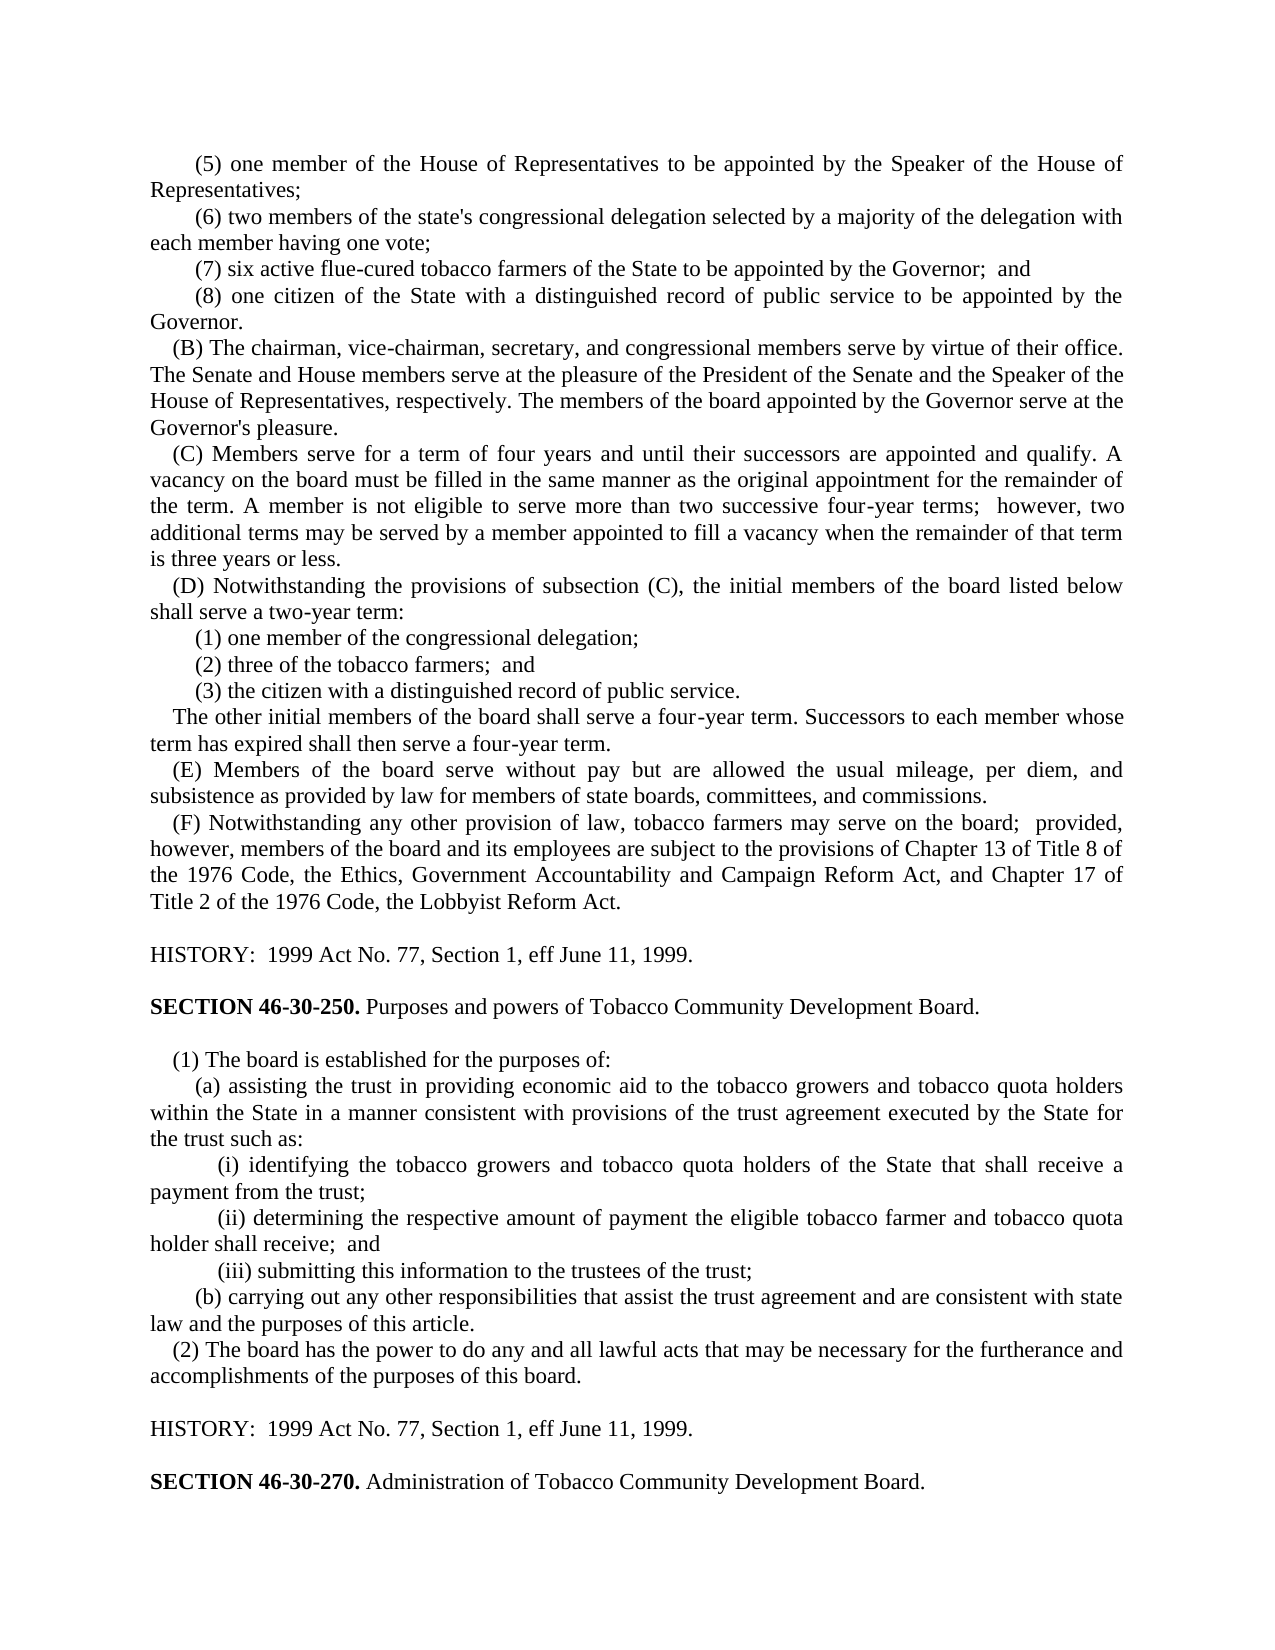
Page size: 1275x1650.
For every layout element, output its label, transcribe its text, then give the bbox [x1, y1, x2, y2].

text (a) assisting the trust in providing economic aid to the tobacco growers and tobacco quota holders within the State in a manner consistent with provisions of the trust agreement executed by the State for the trust such as: [150, 1072, 1125, 1151]
text (2) The board has the power to do any and all lawful acts that may be necessary for the furtherance and accomplishments of the purposes of this board. [150, 1336, 1125, 1389]
text (iii) submitting this information to the trustees of the trust; [150, 1257, 1125, 1283]
text SECTION 46-30-250. Purposes and powers of Tobacco Community Development Board. [150, 993, 1125, 1020]
text (3) the citizen with a distinguished record of public service. [150, 677, 1125, 703]
text (1) The board is established for the purposes of: [150, 1046, 1125, 1072]
text (D) Notwithstanding the provisions of subsection (C), the initial members of the board listed below shall serve a two-year term: [150, 572, 1125, 624]
text (i) identifying the tobacco growers and tobacco quota holders of the State that shall receive a payment from the trust; [150, 1151, 1125, 1204]
text (ii) determining the respective amount of payment the eligible tobacco farmer and tobacco quota holder shall receive; and [150, 1204, 1125, 1257]
text HISTORY: 1999 Act No. 77, Section 1, eff June 11, 1999. [150, 941, 1125, 967]
text SECTION 46-30-270. Administration of Tobacco Community Development Board. [150, 1468, 1125, 1494]
text (7) six active flue-cured tobacco farmers of the State to be appointed by the Governor; and [150, 255, 1125, 282]
text (C) Members serve for a term of four years and until their successors are appointed and qualify. A vacancy on the board must be filled in the same manner as the original appointment for the remainder of the term. A member is not eligible to serve more than two successive four-year terms; however, two additional terms may be served by a member appointed to fill a vacancy when the remainder of that term is three years or less. [150, 440, 1125, 572]
text (B) The chairman, vice-chairman, secretary, and congressional members serve by virtue of their office. The Senate and House members serve at the pleasure of the President of the Senate and the Speaker of the House of Representatives, respectively. The members of the board appointed by the Governor serve at the Governor's pleasure. [150, 334, 1125, 440]
text (2) three of the tobacco farmers; and [150, 651, 1125, 677]
text The other initial members of the board shall serve a four-year term. Successors to each member whose term has expired shall then serve a four-year term. [150, 703, 1125, 756]
text (8) one citizen of the State with a distinguished record of public service to be appointed by the Governor. [150, 282, 1125, 334]
text (5) one member of the House of Representatives to be appointed by the Speaker of the House of Representatives; [150, 150, 1125, 203]
text (E) Members of the board serve without pay but are allowed the usual mileage, per diem, and subsistence as provided by law for members of state boards, committees, and commissions. [150, 756, 1125, 809]
text (1) one member of the congressional delegation; [150, 624, 1125, 651]
text (6) two members of the state's congressional delegation selected by a majority of the delegation with each member having one vote; [150, 203, 1125, 255]
text (F) Notwithstanding any other provision of law, tobacco farmers may serve on the board; provided, however, members of the board and its employees are subject to the provisions of Chapter 13 of Title 8 of the 1976 Code, the Ethics, Government Accountability and Campaign Reform Act, and Chapter 17 of Title 2 of the 1976 Code, the Lobbyist Reform Act. [150, 809, 1125, 914]
text (b) carrying out any other responsibilities that assist the trust agreement and are consistent with state law and the purposes of this article. [150, 1283, 1125, 1336]
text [150, 1415, 1125, 1441]
